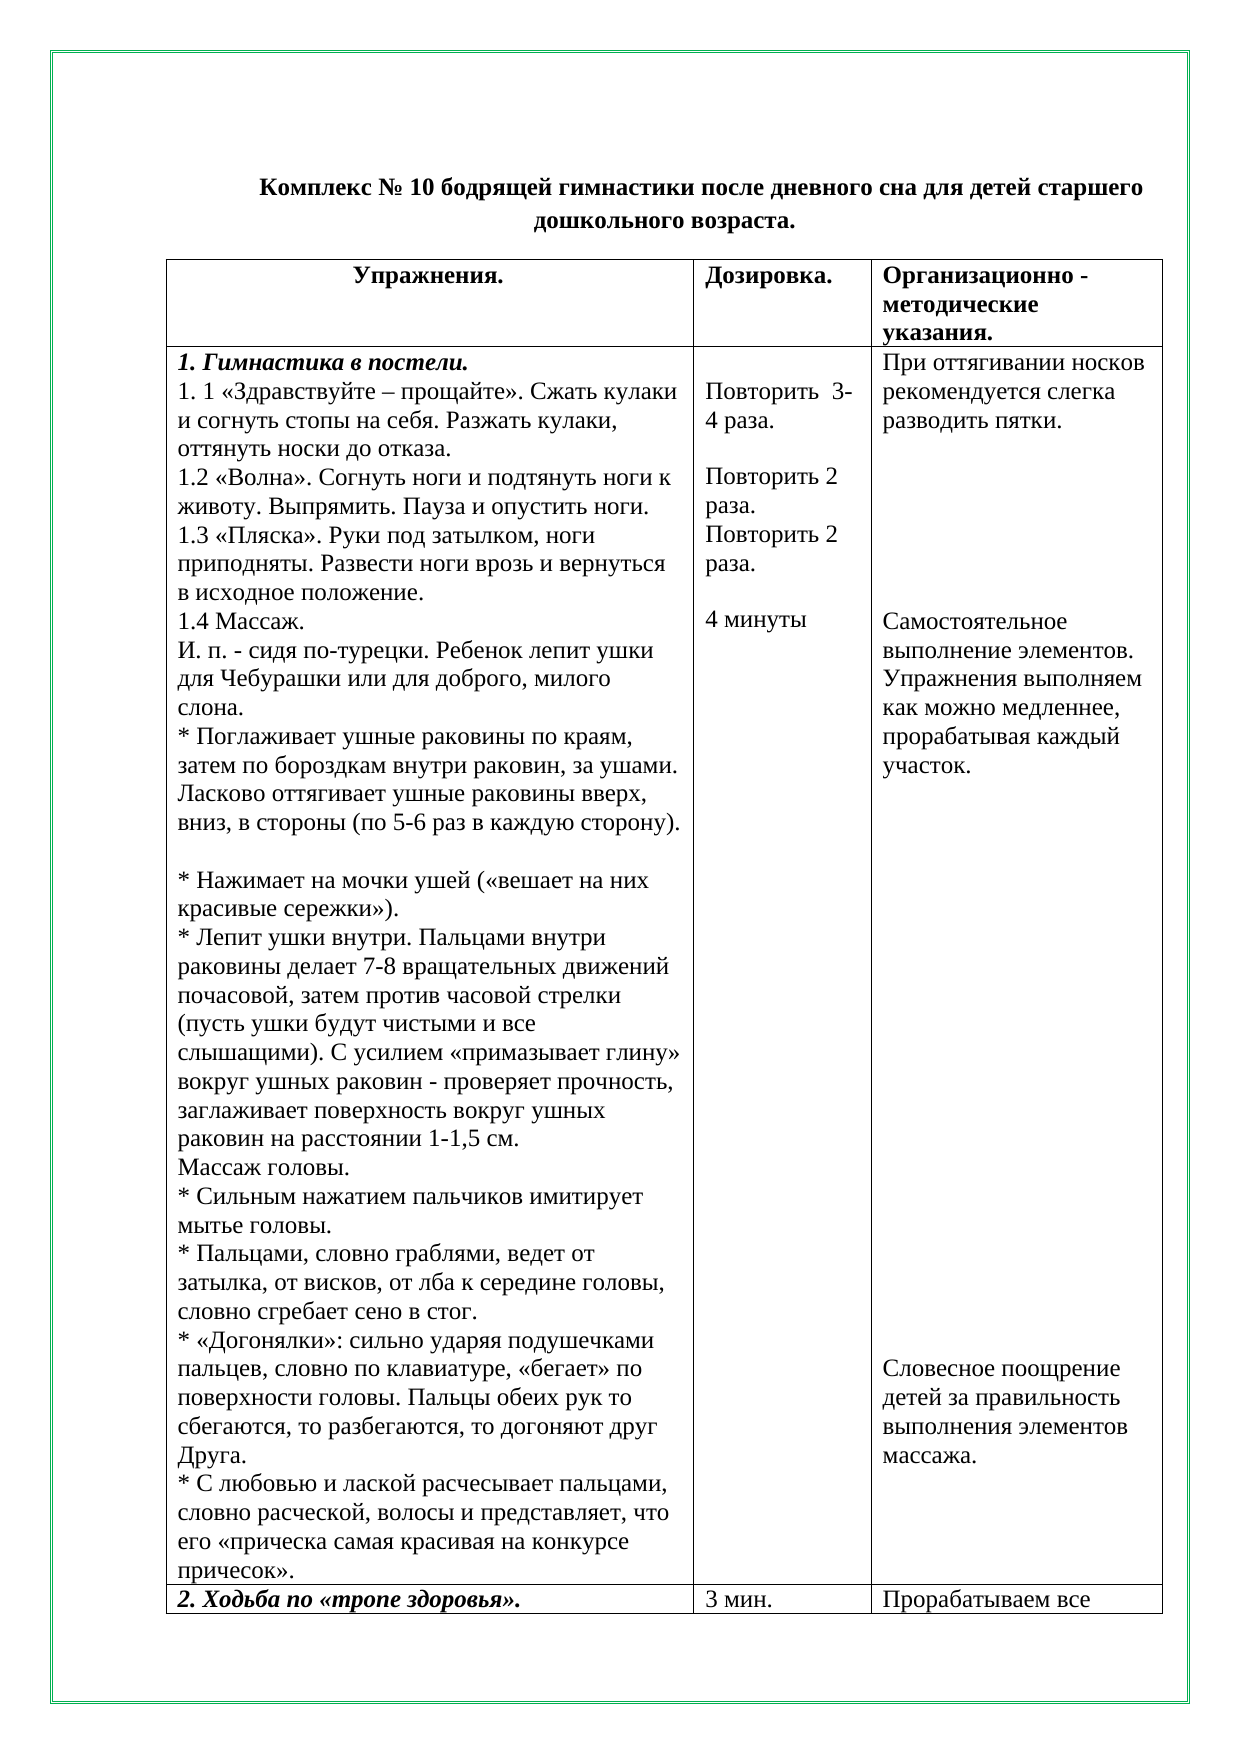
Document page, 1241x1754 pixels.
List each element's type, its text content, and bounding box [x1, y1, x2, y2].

table_cell Повторить 3-4 раза. Повторить 2 раза. Повторить 2 раза. 4 минуты [694, 347, 871, 1583]
table_header Организационно - методические указания. [872, 260, 1162, 346]
table_cell 1. Гимнастика в постели. 1. 1 «Здравствуйте – прощайте». Сжать кулаки и согнуть стопы на себя. Разжать кулаки, оттянуть носки до отказа. 1.2 «Волна». Согнуть ноги и подтянуть ноги к животу. Выпрямить. Пауза и опустить ноги. 1.3 «Пляска». Руки под затылком, ноги приподняты. Развести ноги врозь и вернуться в исходное положение. 1.4 Массаж. И. п. - сидя по-турецки. Ребенок лепит ушки для Чебурашки или для доброго, милого слона. * Поглаживает ушные раковины по краям, затем по бороздкам внутри раковин, за ушами. Ласково оттягивает ушные раковины вверх, вниз, в стороны (по 5-6 раз в каждую сторону). * Нажимает на мочки ушей («вешает на них красивые сережки»). * Лепит ушки внутри. Пальцами внутри раковины делает 7-8 вращательных движений почасовой, затем против часовой стрелки (пусть ушки будут чистыми и все слышащими). С усилием «примазывает глину» вокруг ушных раковин - проверяет прочность, заглаживает поверхность вокруг ушных раковин на расстоянии 1-1,5 см. Массаж головы. * Сильным нажатием пальчиков имитирует мытье головы. * Пальцами, словно граблями, ведет от затылка, от висков, от лба к середине головы, словно сгребает сено в стог. * «Догонялки»: сильно ударяя подушечками пальцев, словно по клавиатуре, «бегает» по поверхности головы. Пальцы обеих рук то сбегаются, то разбегаются, то догоняют друг Друга. * С любовью и лаской расчесывает пальцами, словно расческой, волосы и представляет, что его «прическа самая красивая на конкурсе причесок». [167, 347, 693, 1583]
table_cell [872, 1585, 1162, 1613]
table_header Дозировка. [694, 260, 871, 346]
table_header Упражнения. [167, 260, 693, 346]
text Комплекс № 10 бодрящей гимнастики после дневного сна для детей старшего дошкольного возраста. [177, 172, 1152, 234]
table_cell 3 мин. [694, 1585, 871, 1613]
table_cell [167, 1585, 693, 1613]
table_cell При оттягивании носков рекомендуется слегка разводить пятки. Самостоятельное выполнение элементов. Упражнения выполняем как можно медленнее, прорабатывая каждый участок. Словесное поощрение детей за правильность выполнения элементов массажа. [872, 347, 1162, 1583]
